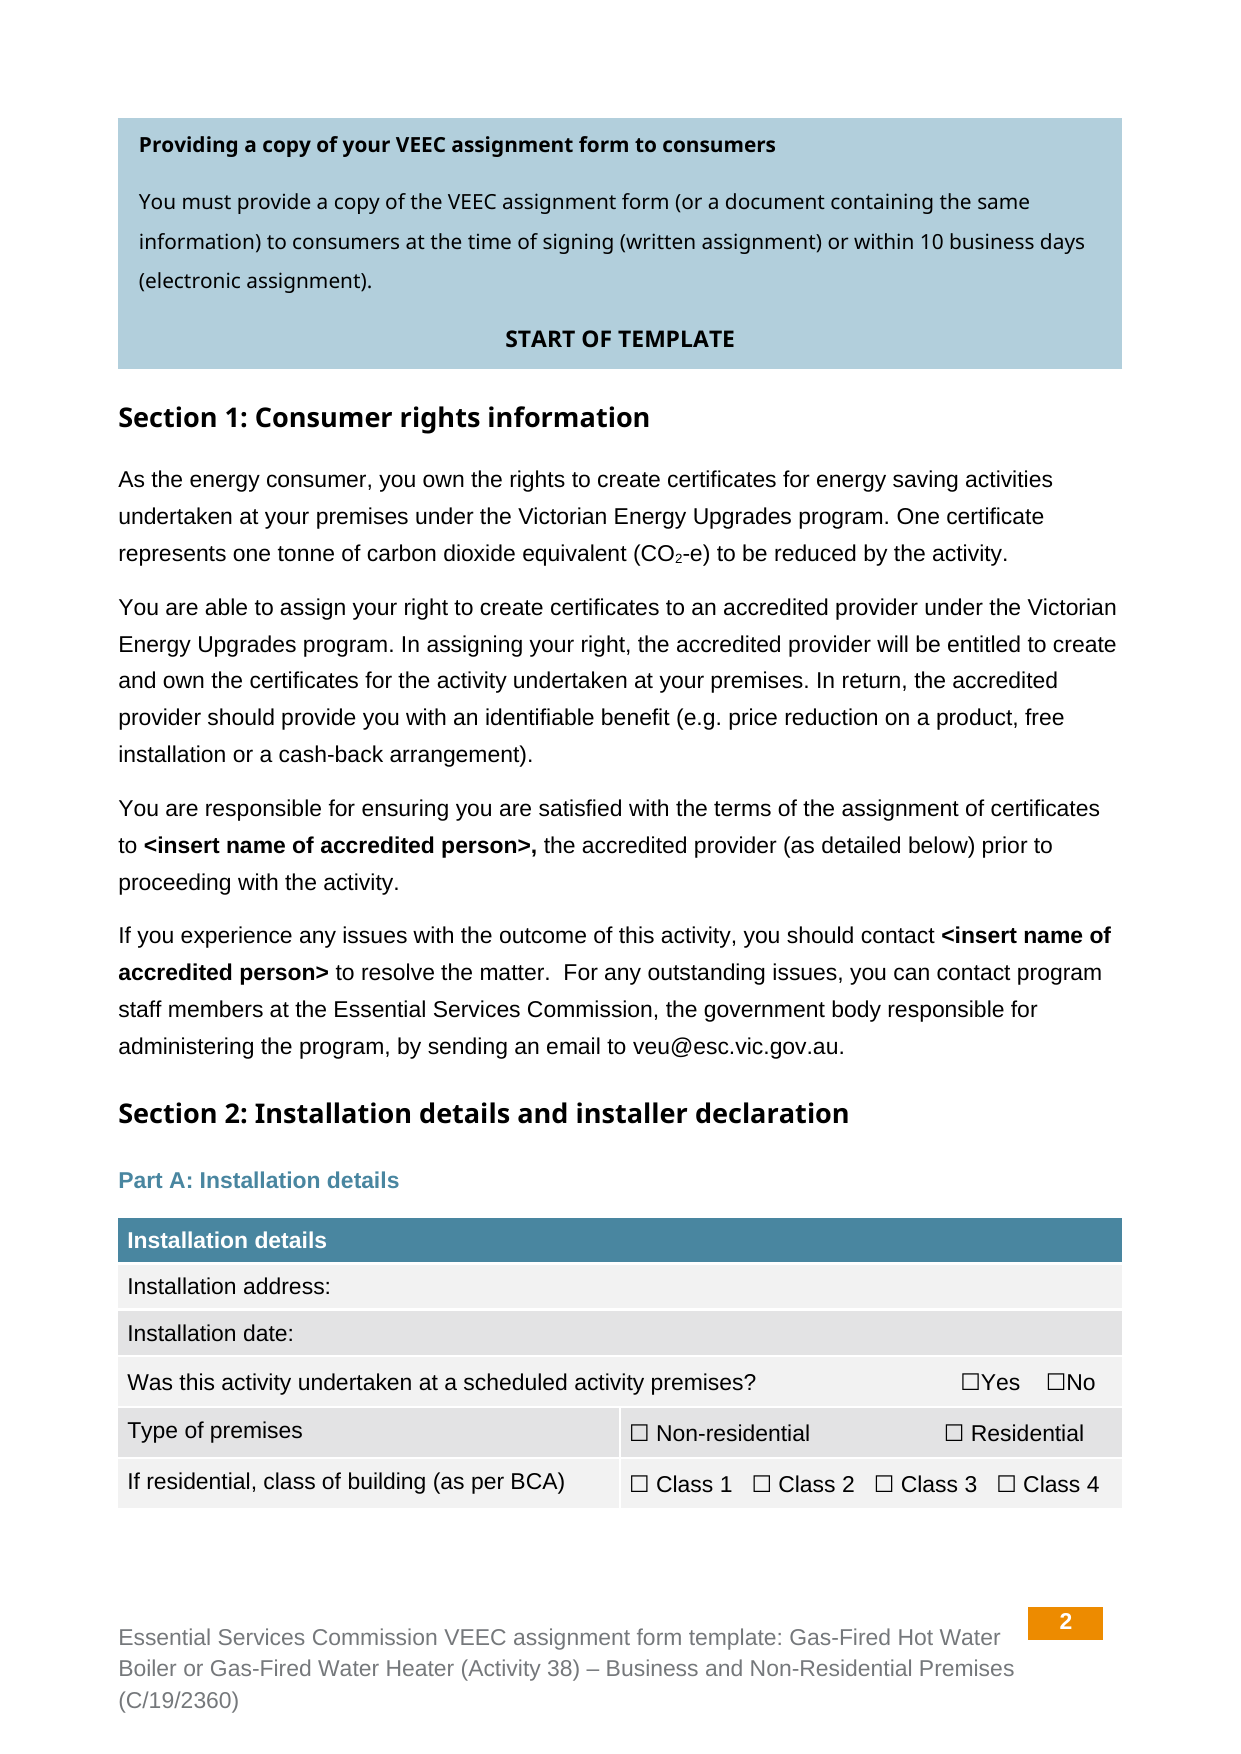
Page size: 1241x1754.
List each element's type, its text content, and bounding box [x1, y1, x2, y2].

subtitle Part A: Installation details [118, 1167, 1122, 1193]
text Providing a copy of your VEEC assignment form to consumers [130, 131, 1110, 159]
table_cell Installation address: [118, 1265, 1122, 1308]
text You are responsible for ensuring you are satisfied with the terms of the assignment of certificates to <insert name of accredited person>, the accredited provider (as detailed below) prior to proceeding with the activity. [118, 795, 1122, 895]
text You are able to assign your right to create certificates to an accredited provider under the Victorian Energy Upgrades program. In assigning your right, the accredited provider will be entitled to create and own the certificates for the activity undertaken at your premises. In return, the accredited provider should provide you with an identifiable benefit (e.g. price reduction on a product, free installation or a cash-back arrangement). [118, 594, 1122, 767]
text If you experience any issues with the outcome of this activity, you should contact <insert name of accredited person> to resolve the matter. For any outstanding issues, you can contact program staff members at the Essential Services Commission, the government body responsible for administering the program, by sending an email to veu@esc.vic.gov.au. [118, 922, 1122, 1059]
subtitle Section 2: Installation details and installer declaration [118, 1094, 1122, 1131]
subtitle START OF TEMPLATE [130, 308, 1110, 356]
table_cell Class 1 Class 2 Class 3 Class 4 [621, 1459, 1122, 1508]
table_header Installation details [118, 1218, 1122, 1262]
table_cell Type of premises [118, 1408, 619, 1457]
table_cell Installation date: [118, 1311, 1122, 1355]
table_cell If residential, class of building (as per BCA) [118, 1459, 619, 1508]
text Section 1: Consumer rights information [118, 398, 1122, 435]
table_cell Non-residential Residential [621, 1408, 1122, 1457]
text As the energy consumer, you own the rights to create certificates for energy saving activities undertaken at your premises under the Victorian Energy Upgrades program. One certificate represents one tonne of carbon dioxide equivalent (CO2-e) to be reduced by the activity. [118, 466, 1122, 566]
table_cell Was this activity undertaken at a scheduled activity premises? Yes No [118, 1357, 1122, 1406]
text You must provide a copy of the VEEC assignment form (or a document containing the same information) to consumers at the time of signing (written assignment) or within 10 business days (electronic assignment). [130, 174, 1110, 295]
